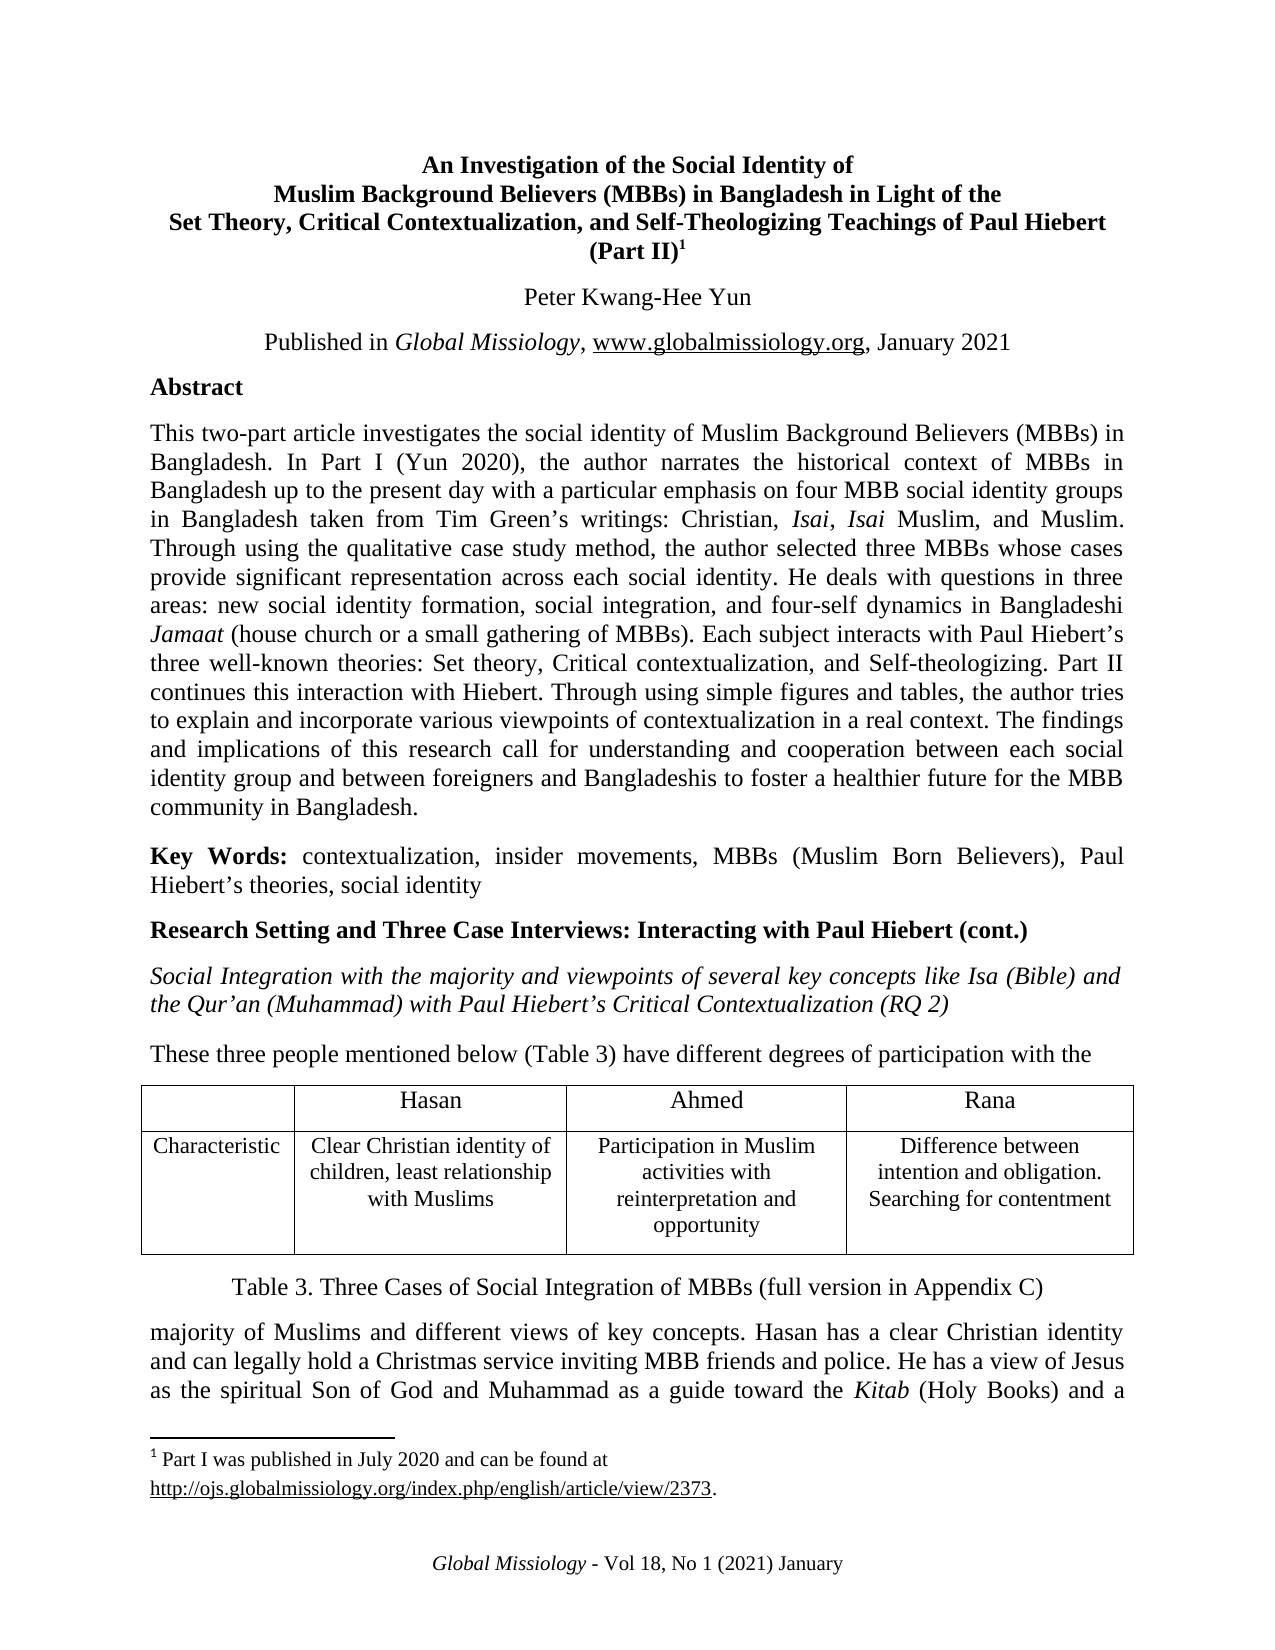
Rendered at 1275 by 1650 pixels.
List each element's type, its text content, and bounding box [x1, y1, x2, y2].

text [150, 1317, 1125, 1403]
table_header Ahmed [567, 1086, 846, 1131]
text Table 3. Three Cases of Social Integration of MBBs (full version in Appendix C) [150, 1272, 1125, 1301]
table_header Hasan [295, 1086, 566, 1131]
text Abstract [150, 372, 1125, 401]
text Muslim Background Believers (MBBs) in Bangladesh in Light of the [150, 179, 1125, 207]
text Published in Global Missiology, www.globalmissiology.org, January 2021 [150, 327, 1125, 356]
table_cell Characteristic [142, 1132, 294, 1254]
table_cell Difference between intention and obligation. Searching for contentment [847, 1132, 1133, 1254]
text Research Setting and Three Case Interviews: Interacting with Paul Hiebert (cont.) [150, 915, 1125, 944]
text An Investigation of the Social Identity of [150, 150, 1125, 179]
table_cell Participation in Muslim activities with reinterpretation and opportunity [567, 1132, 846, 1254]
text Key Words: contextualization, insider movements, MBBs (Muslim Born Believers), Paul Hiebert’s theories, social identity [150, 841, 1125, 899]
text Peter Kwang-Hee Yun [150, 282, 1125, 310]
table_header [142, 1086, 294, 1131]
text These three people mentioned below (Table 3) have different degrees of participation with the [150, 1039, 1125, 1068]
text Social Integration with the majority and viewpoints of several key concepts like Isa (Bible) and the Qur’an (Muhammad) with Paul Hiebert’s Critical Contextualization (RQ 2) [150, 961, 1125, 1018]
table_header Rana [847, 1086, 1133, 1131]
table_cell Clear Christian identity of children, least relationship with Muslims [295, 1132, 566, 1254]
text Set Theory, Critical Contextualization, and Self-Theologizing Teachings of Paul Hiebert (Part II) [150, 207, 1125, 265]
text This two-part article investigates the social identity of Muslim Background Believers (MBBs) in Bangladesh. In Part I (Yun 2020), the author narrates the historical context of MBBs in Bangladesh up to the present day with a particular emphasis on four MBB social identity groups in Bangladesh taken from Tim Green’s writings: Christian, Isai, Isai Muslim, and Muslim. Through using the qualitative case study method, the author selected three MBBs whose cases provide significant representation across each social identity. He deals with questions in three areas: new social identity formation, social integration, and four-self dynamics in Bangladeshi Jamaat (house church or a small gathering of MBBs). Each subject interacts with Paul Hiebert’s three well-known theories: Set theory, Critical contextualization, and Self-theologizing. Part II continues this interaction with Hiebert. Through using simple figures and tables, the author tries to explain and incorporate various viewpoints of contextualization in a real context. The findings and implications of this research call for understanding and cooperation between each social identity group and between foreigners and Bangladeshis to foster a healthier future for the MBB community in Bangladesh. [150, 418, 1125, 820]
